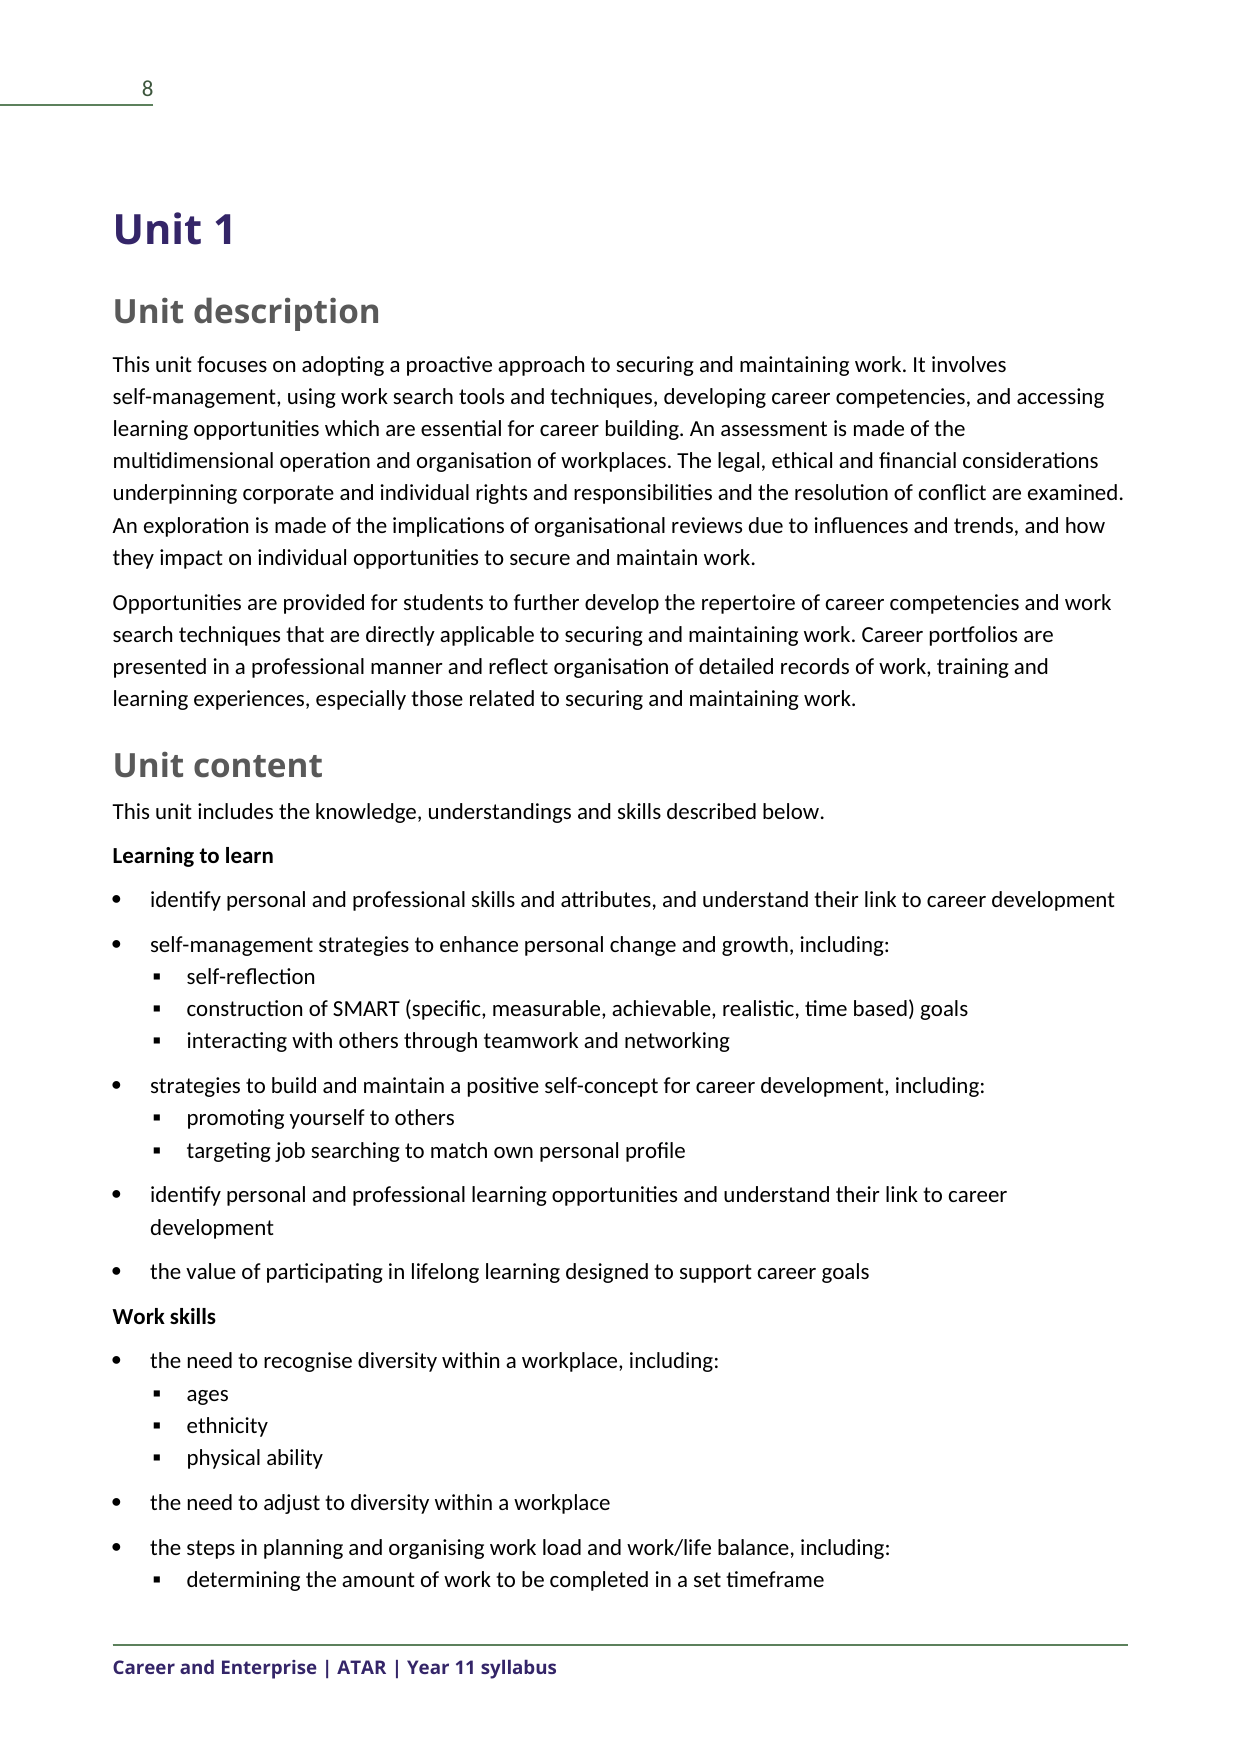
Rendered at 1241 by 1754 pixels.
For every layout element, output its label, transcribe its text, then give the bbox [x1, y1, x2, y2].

list strategies to build and maintain a positive self-concept for career development, including: [112, 1071, 1128, 1099]
list identify personal and professional learning opportunities and understand their link to career development [112, 1180, 1128, 1241]
list self-reflection [152, 962, 1128, 990]
text Opportunities are provided for students to further develop the repertoire of career competencies and work search techniques that are directly applicable to securing and maintaining work. Career portfolios are presented in a professional manner and reflect organisation of detailed records of work, training and learning experiences, especially those related to securing and maintaining work. [112, 588, 1128, 712]
list promoting yourself to others [152, 1103, 1128, 1132]
list ethnicity [152, 1411, 1128, 1439]
list the need to recognise diversity within a workplace, including: [112, 1347, 1128, 1375]
subtitle Unit description [112, 287, 1128, 333]
list physical ability [152, 1443, 1128, 1471]
list targeting job searching to match own personal profile [152, 1136, 1128, 1164]
list self-management strategies to enhance personal change and growth, including: [112, 930, 1128, 958]
list identify personal and professional skills and attributes, and understand their link to career development [112, 885, 1128, 913]
text This unit focuses on adopting a proactive approach to securing and maintaining work. It involves self-management, using work search tools and techniques, developing career competencies, and accessing learning opportunities which are essential for career building. An assessment is made of the multidimensional operation and organisation of workplaces. The legal, ethical and financial considerations underpinning corporate and individual rights and responsibilities and the resolution of conflict are examined. An exploration is made of the implications of organisational reviews due to influences and trends, and how they impact on individual opportunities to secure and maintain work. [112, 350, 1128, 571]
list interacting with others through teamwork and networking [152, 1027, 1128, 1055]
list determining the amount of work to be completed in a set timeframe [152, 1565, 1128, 1593]
list ages [152, 1379, 1128, 1407]
list the value of participating in lifelong learning designed to support career goals [112, 1257, 1128, 1285]
list construction of SMART (specific, measurable, achievable, realistic, time based) goals [152, 994, 1128, 1022]
text This unit includes the knowledge, understandings and skills described below. [112, 797, 1128, 826]
subtitle Unit content [112, 741, 1128, 787]
subtitle Unit 1 [112, 200, 1128, 257]
list the need to adjust to diversity within a workplace [112, 1488, 1128, 1516]
text Work skills [112, 1302, 1128, 1330]
list the steps in planning and organising work load and work/life balance, including: [112, 1533, 1128, 1561]
text Learning to learn [112, 841, 1128, 869]
